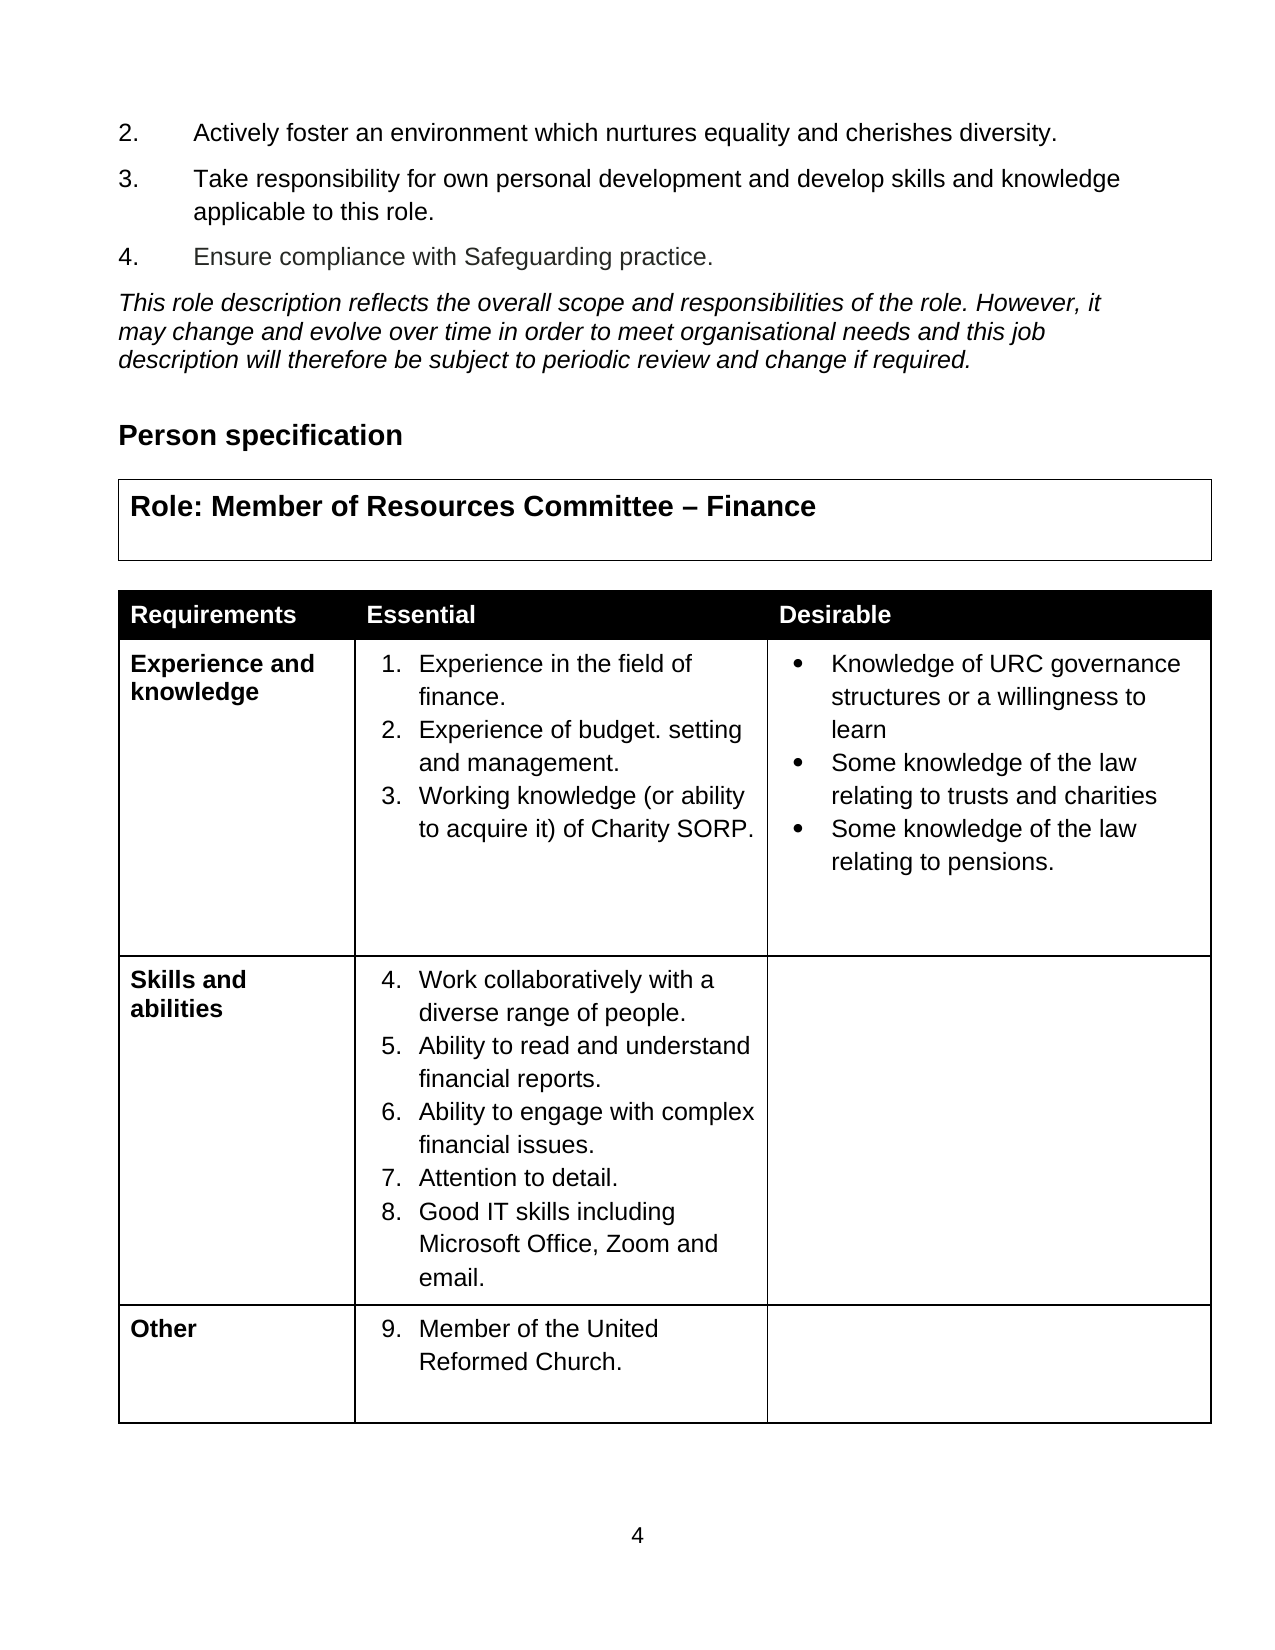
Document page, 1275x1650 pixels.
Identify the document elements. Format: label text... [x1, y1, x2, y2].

table_cell [768, 1306, 1210, 1422]
table_header Essential [356, 592, 767, 638]
table_cell Knowledge of URC governance structures or a willingness to learn Some knowledge of the law relating to trusts and charities Some knowledge of the law relating to pensions. [768, 640, 1210, 955]
table_header Desirable [768, 592, 1210, 638]
table_cell Member of the United Reformed Church. [356, 1306, 767, 1422]
text This role description reflects the overall scope and responsibilities of the role. However, it may change and evolve over time in order to meet organisational needs and this job description will therefore be subject to periodic review and change if required. [118, 288, 1157, 374]
table_cell Other [120, 1306, 354, 1422]
table_header Requirements [120, 592, 354, 638]
text Person specification [118, 418, 1157, 451]
table_header Role: Member of Resources Committee – Finance [119, 480, 1211, 560]
list Ensure compliance with Safeguarding practice. [118, 242, 1157, 271]
list Actively foster an environment which nurtures equality and cherishes diversity. [118, 118, 1157, 147]
list Take responsibility for own personal development and develop skills and knowledge applicable to this role. [118, 164, 1157, 225]
table_cell Work collaboratively with a diverse range of people. Ability to read and understand financial reports. Ability to engage with complex financial issues. Attention to detail. Good IT skills including Microsoft Office, Zoom and email. [356, 957, 767, 1304]
table_cell [768, 957, 1210, 1304]
table_cell Experience in the field of finance. Experience of budget. setting and management. Working knowledge (or ability to acquire it) of Charity SORP. [356, 640, 767, 955]
table_cell Skills and abilities [120, 957, 354, 1304]
table_cell Experience and knowledge [120, 640, 354, 955]
